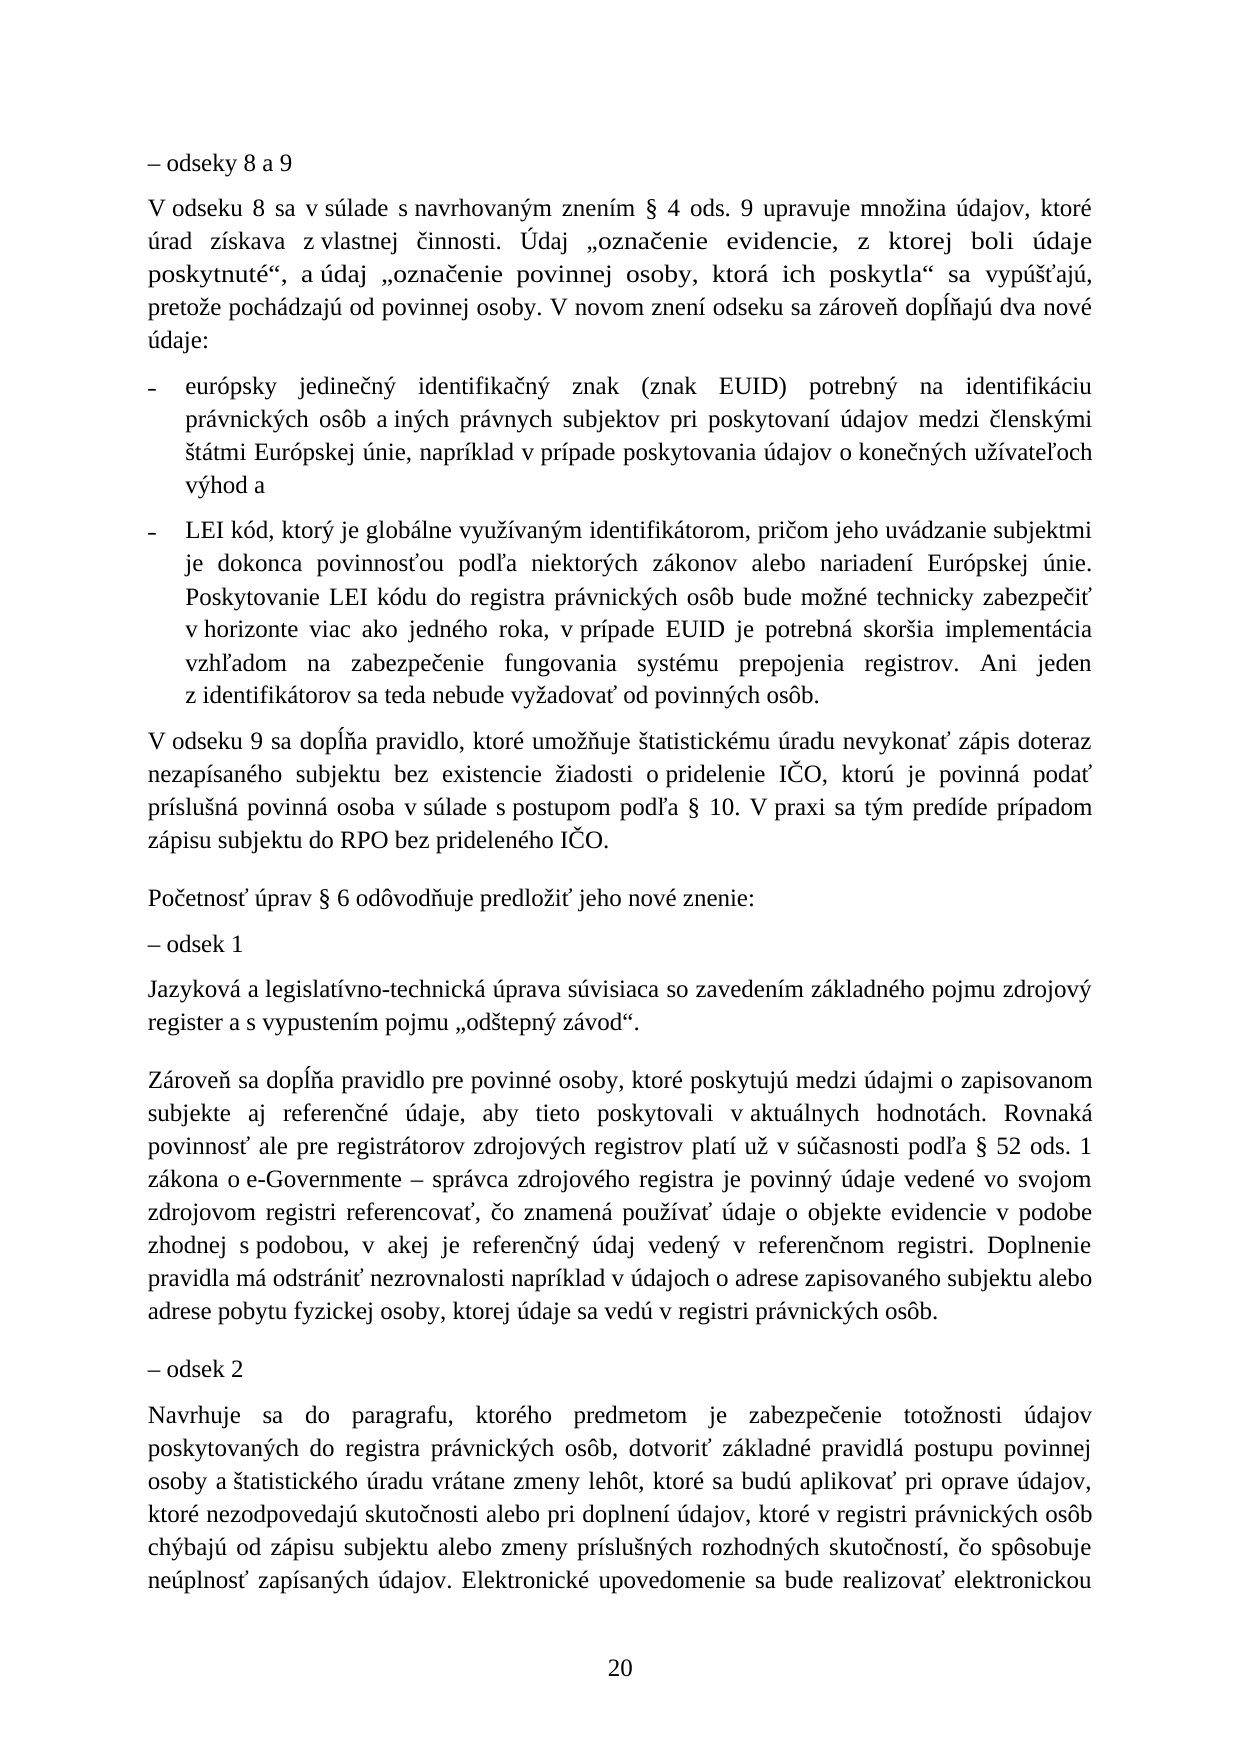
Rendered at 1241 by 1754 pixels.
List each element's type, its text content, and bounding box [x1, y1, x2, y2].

text Početnosť úprav § 6 odôvodňuje predložiť jeho nové znenie: [148, 883, 1093, 912]
text V odseku 9 sa dopĺňa pravidlo, ktoré umožňuje štatistickému úradu nevykonať zápis doteraz nezapísaného subjektu bez existencie žiadosti o pridelenie IČO, ktorú je povinná podať príslušná povinná osoba v súlade s postupom podľa § 10. V praxi sa tým predíde prípadom zápisu subjektu do RPO bez prideleného IČO. [148, 726, 1093, 854]
text Jazyková a legislatívno-technická úprava súvisiaca so zavedením základného pojmu zdrojový register a s vypustením pojmu „odštepný závod“. [148, 974, 1093, 1036]
list LEI kód, ktorý je globálne využívaným identifikátorom, pričom jeho uvádzanie subjektmi je dokonca povinnosťou podľa niektorých zákonov alebo nariadení Európskej únie. Poskytovanie LEI kódu do registra právnických osôb bude možné technicky zabezpečiť v horizonte viac ako jedného roka, v prípade EUID je potrebná skoršia implementácia vzhľadom na zabezpečenie fungovania systému prepojenia registrov. Ani jeden z identifikátorov sa teda nebude vyžadovať od povinných osôb. [148, 515, 1093, 709]
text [148, 1400, 1093, 1594]
text – odsek 1 [148, 929, 1093, 957]
text – odseky 8 a 9 [148, 148, 1093, 176]
list európsky jedinečný identifikačný znak (znak EUID) potrebný na identifikáciu právnických osôb a iných právnych subjektov pri poskytovaní údajov medzi členskými štátmi Európskej únie, napríklad v prípade poskytovania údajov o konečných užívateľoch výhod a [148, 371, 1093, 499]
text Zároveň sa dopĺňa pravidlo pre povinné osoby, ktoré poskytujú medzi údajmi o zapisovanom subjekte aj referenčné údaje, aby tieto poskytovali v aktuálnych hodnotách. Rovnaká povinnosť ale pre registrátorov zdrojových registrov platí už v súčasnosti podľa § 52 ods. 1 zákona o e-Governmente – správca zdrojového registra je povinný údaje vedené vo svojom zdrojovom registri referencovať, čo znamená používať údaje o objekte evidencie v podobe zhodnej s podobou, v akej je referenčný údaj vedený v referenčnom registri. Doplnenie pravidla má odstrániť nezrovnalosti napríklad v údajoch o adrese zapisovaného subjektu alebo adrese pobytu fyzickej osoby, ktorej údaje sa vedú v registri právnických osôb. [148, 1065, 1093, 1325]
text – odsek 2 [148, 1354, 1093, 1383]
text V odseku 8 sa v súlade s navrhovaným znením § 4 ods. 9 upravuje množina údajov, ktoré úrad získava z vlastnej činnosti. Údaj „označenie evidencie, z ktorej boli údaje poskytnuté“, a údaj „označenie povinnej osoby, ktorá ich poskytla“ sa vypúšťajú, pretože pochádzajú od povinnej osoby. V novom znení odseku sa zároveň dopĺňajú dva nové údaje: [148, 193, 1093, 354]
